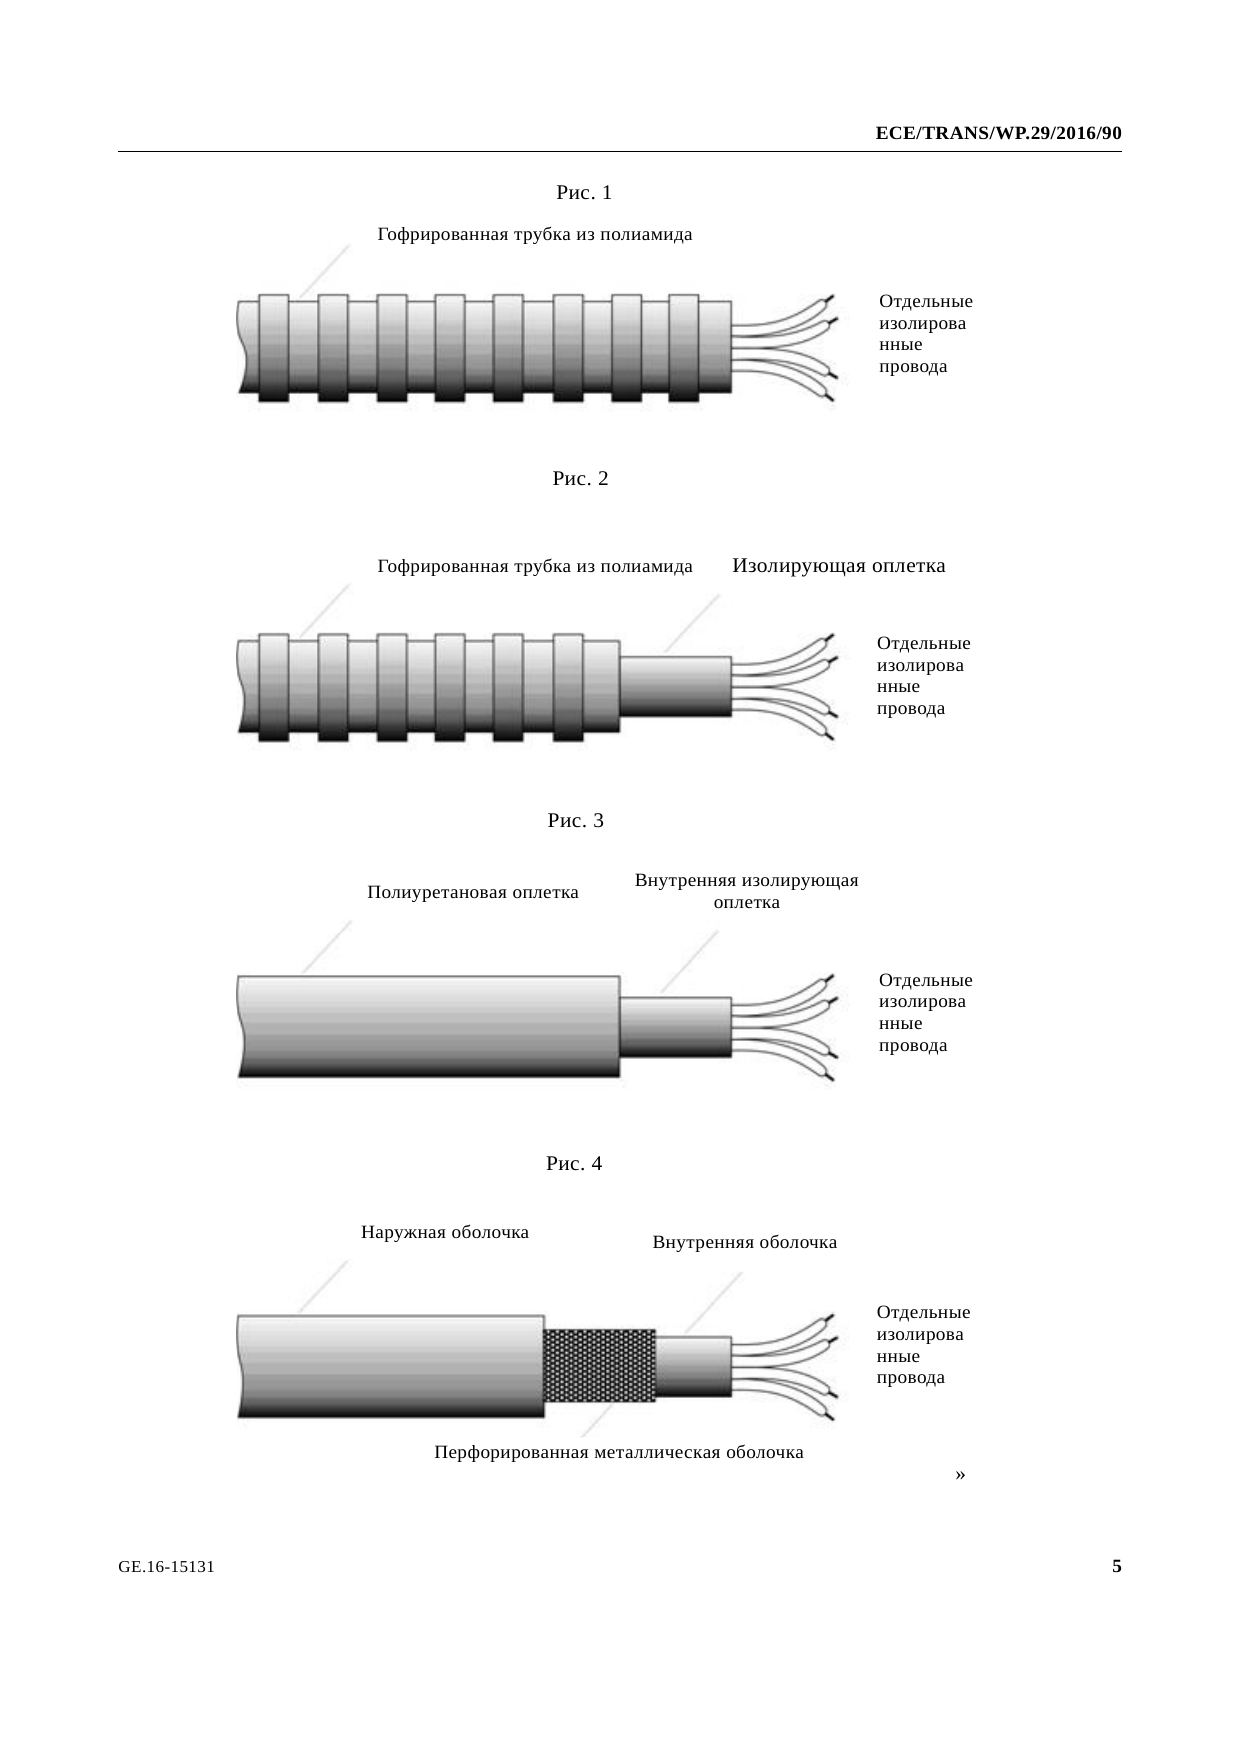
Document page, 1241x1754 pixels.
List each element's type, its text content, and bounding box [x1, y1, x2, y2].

picture [236, 177, 956, 1481]
